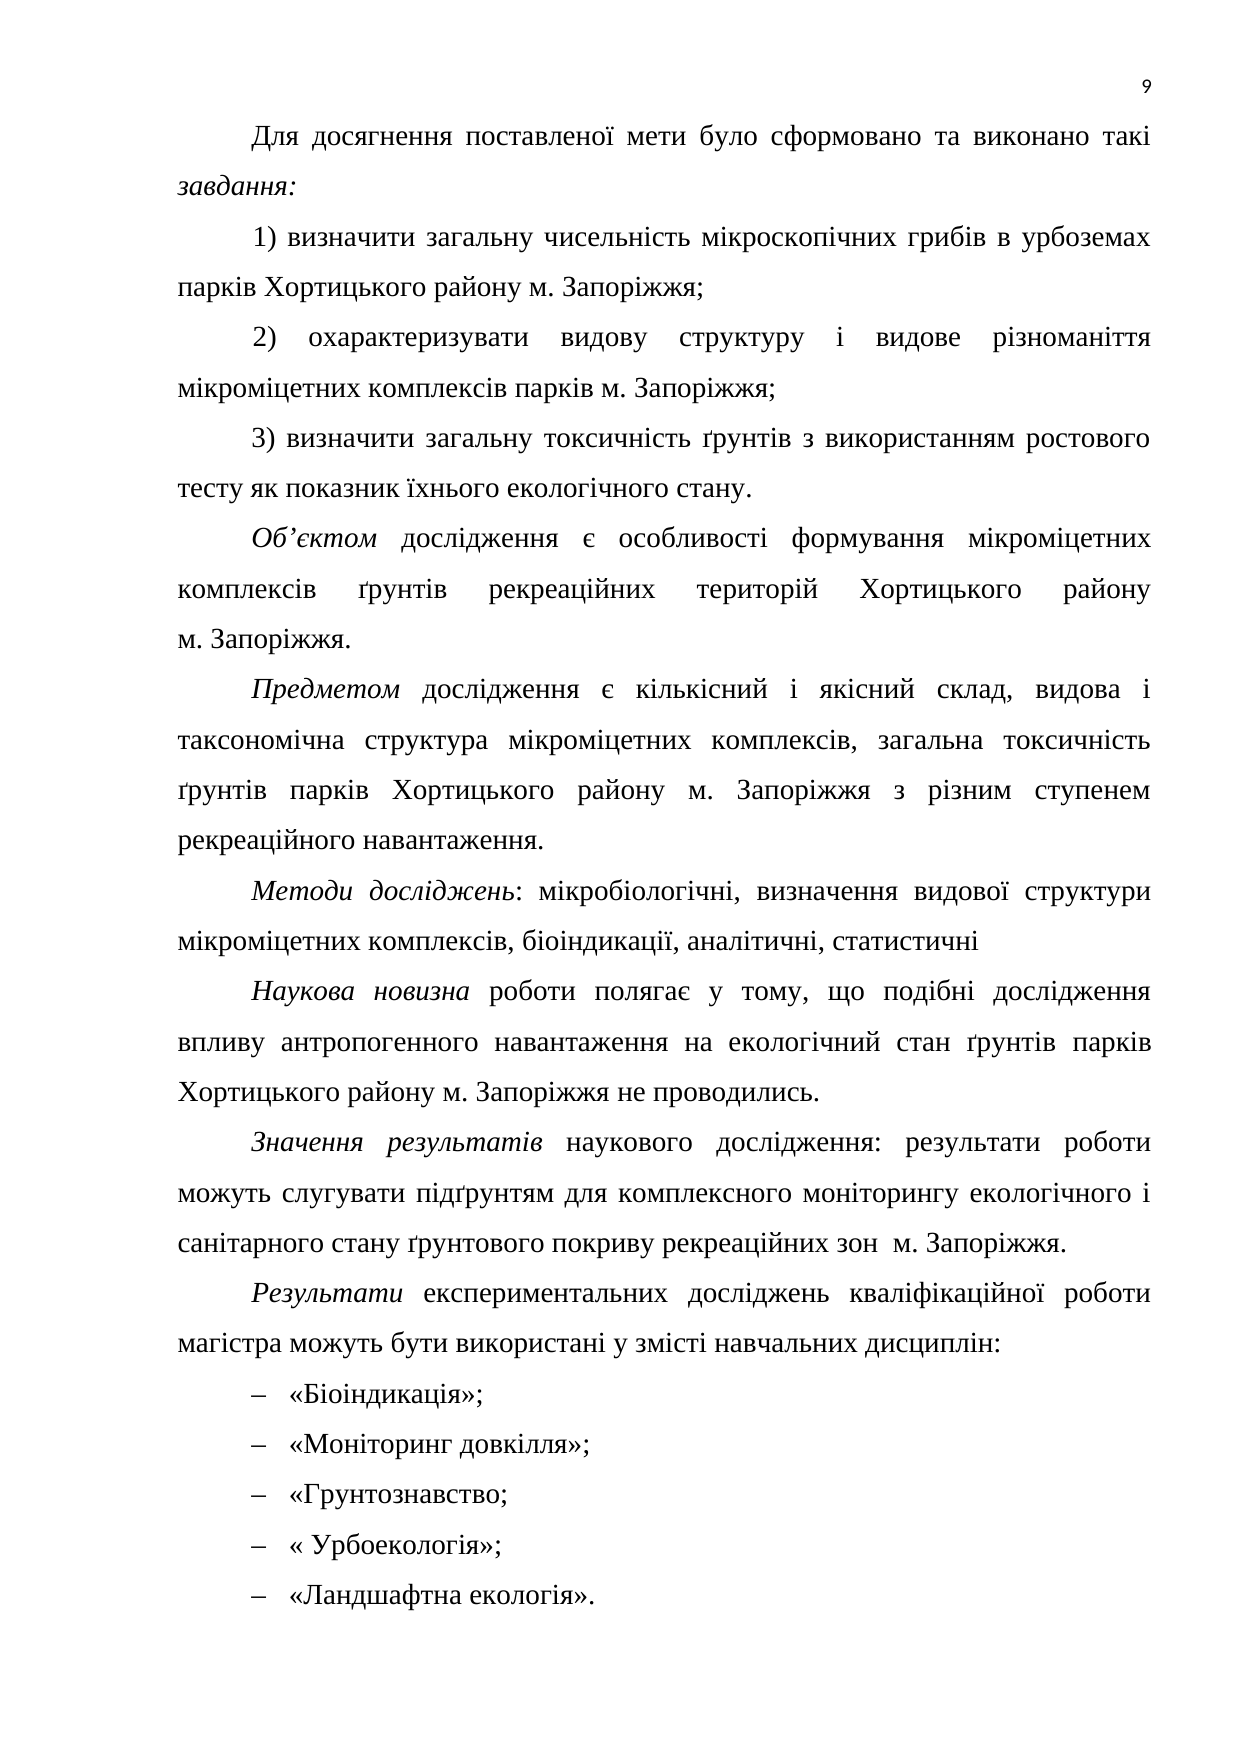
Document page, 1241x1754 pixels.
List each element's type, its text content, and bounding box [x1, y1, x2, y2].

text 2) охарактеризувати видову структуру і видове різноманіття мікроміцетних комплексів парків м. Запоріжжя; [177, 319, 1152, 403]
list «Моніторинг довкілля»; [251, 1426, 1152, 1460]
list «Біоіндикація»; [251, 1376, 1152, 1409]
text 1) визначити загальну чисельність мікроскопічних грибів в урбоземах парків Хортицького району м. Запоріжжя; [177, 219, 1152, 303]
text Значення результатів наукового дослідження: результати роботи можуть слугувати підґрунтям для комплексного моніторингу екологічного і санітарного стану ґрунтового покриву рекреаційних зон м. Запоріжжя. [177, 1124, 1152, 1258]
list «Грунтознавство; [251, 1477, 1152, 1510]
text Предметом дослідження є кількісний і якісний склад, видова і таксономічна структура мікроміцетних комплексів, загальна токсичність ґрунтів парків Хортицького району м. Запоріжжя з різним ступенем рекреаційного навантаження. [177, 672, 1152, 856]
text Результати експериментальних досліджень кваліфікаційної роботи магістра можуть бути використані у змісті навчальних дисциплін: [177, 1275, 1152, 1359]
list «Ландшафтна екологія». [251, 1577, 1152, 1611]
text Методи досліджень: мікробіологічні, визначення видової структури мікроміцетних комплексів, біоіндикації, аналітичні, статистичні [177, 873, 1152, 957]
list « Урбоекологія»; [251, 1527, 1152, 1560]
text Наукова новизна роботи полягає у тому, що подібні дослідження впливу антропогенного навантаження на екологічний стан ґрунтів парків Хортицького району м. Запоріжжя не проводились. [177, 973, 1152, 1108]
text 3) визначити загальну токсичність ґрунтів з використанням ростового тесту як показник їхнього екологічного стану. [177, 420, 1152, 504]
text Об’єктом дослідження є особливості формування мікроміцетних комплексів ґрунтів рекреаційних територій Хортицького району м. Запоріжжя. [177, 521, 1152, 655]
text Для досягнення поставленої мети було сформовано та виконано такі завдання: [177, 118, 1152, 202]
